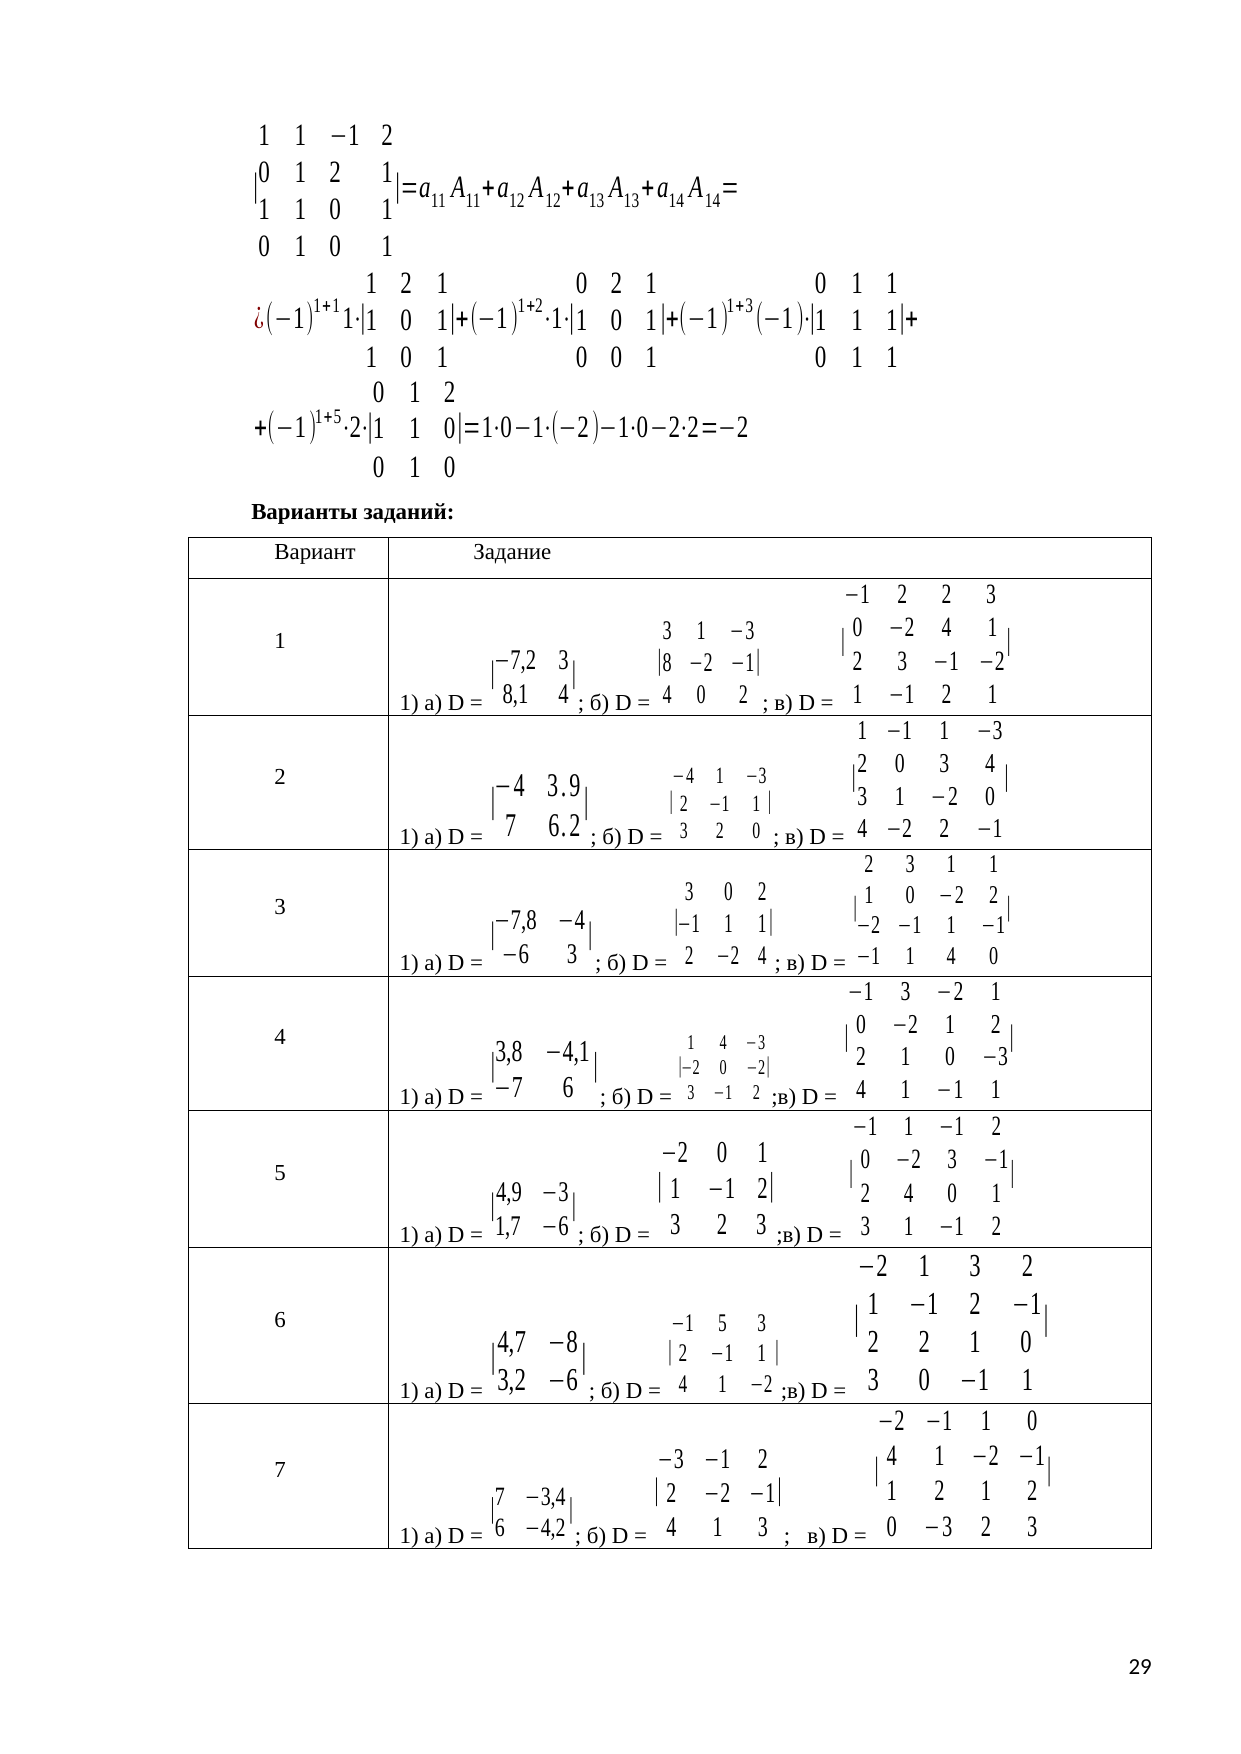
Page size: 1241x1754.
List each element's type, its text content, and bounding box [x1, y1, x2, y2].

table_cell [389, 1404, 1151, 1548]
table_cell 4 [189, 977, 388, 1110]
table_header Вариант [189, 538, 388, 578]
table_header Задание [389, 538, 1151, 578]
table_cell 1) а) D = ; б) D = ;в) D = [389, 977, 1151, 1110]
text Варианты заданий: [177, 498, 1152, 524]
table_cell 7 [189, 1404, 388, 1548]
table_cell 5 [189, 1111, 388, 1247]
table_cell 3 [189, 850, 388, 976]
table_cell 1) а) D = ; б) D = ;в) D = [389, 1248, 1151, 1403]
table_cell 6 [189, 1248, 388, 1403]
table_cell 1) а) D = ; б) D = ; в) D = [389, 850, 1151, 976]
table_cell 2 [189, 716, 388, 849]
table_cell 1) а) D = ; б) D = ;в) D = [389, 1111, 1151, 1247]
table_cell 1) а) D = ; б) D = ; в) D = [389, 716, 1151, 849]
table_cell 1 [189, 579, 388, 715]
table_cell 1) а) D = ; б) D = ; в) D = [389, 579, 1151, 715]
